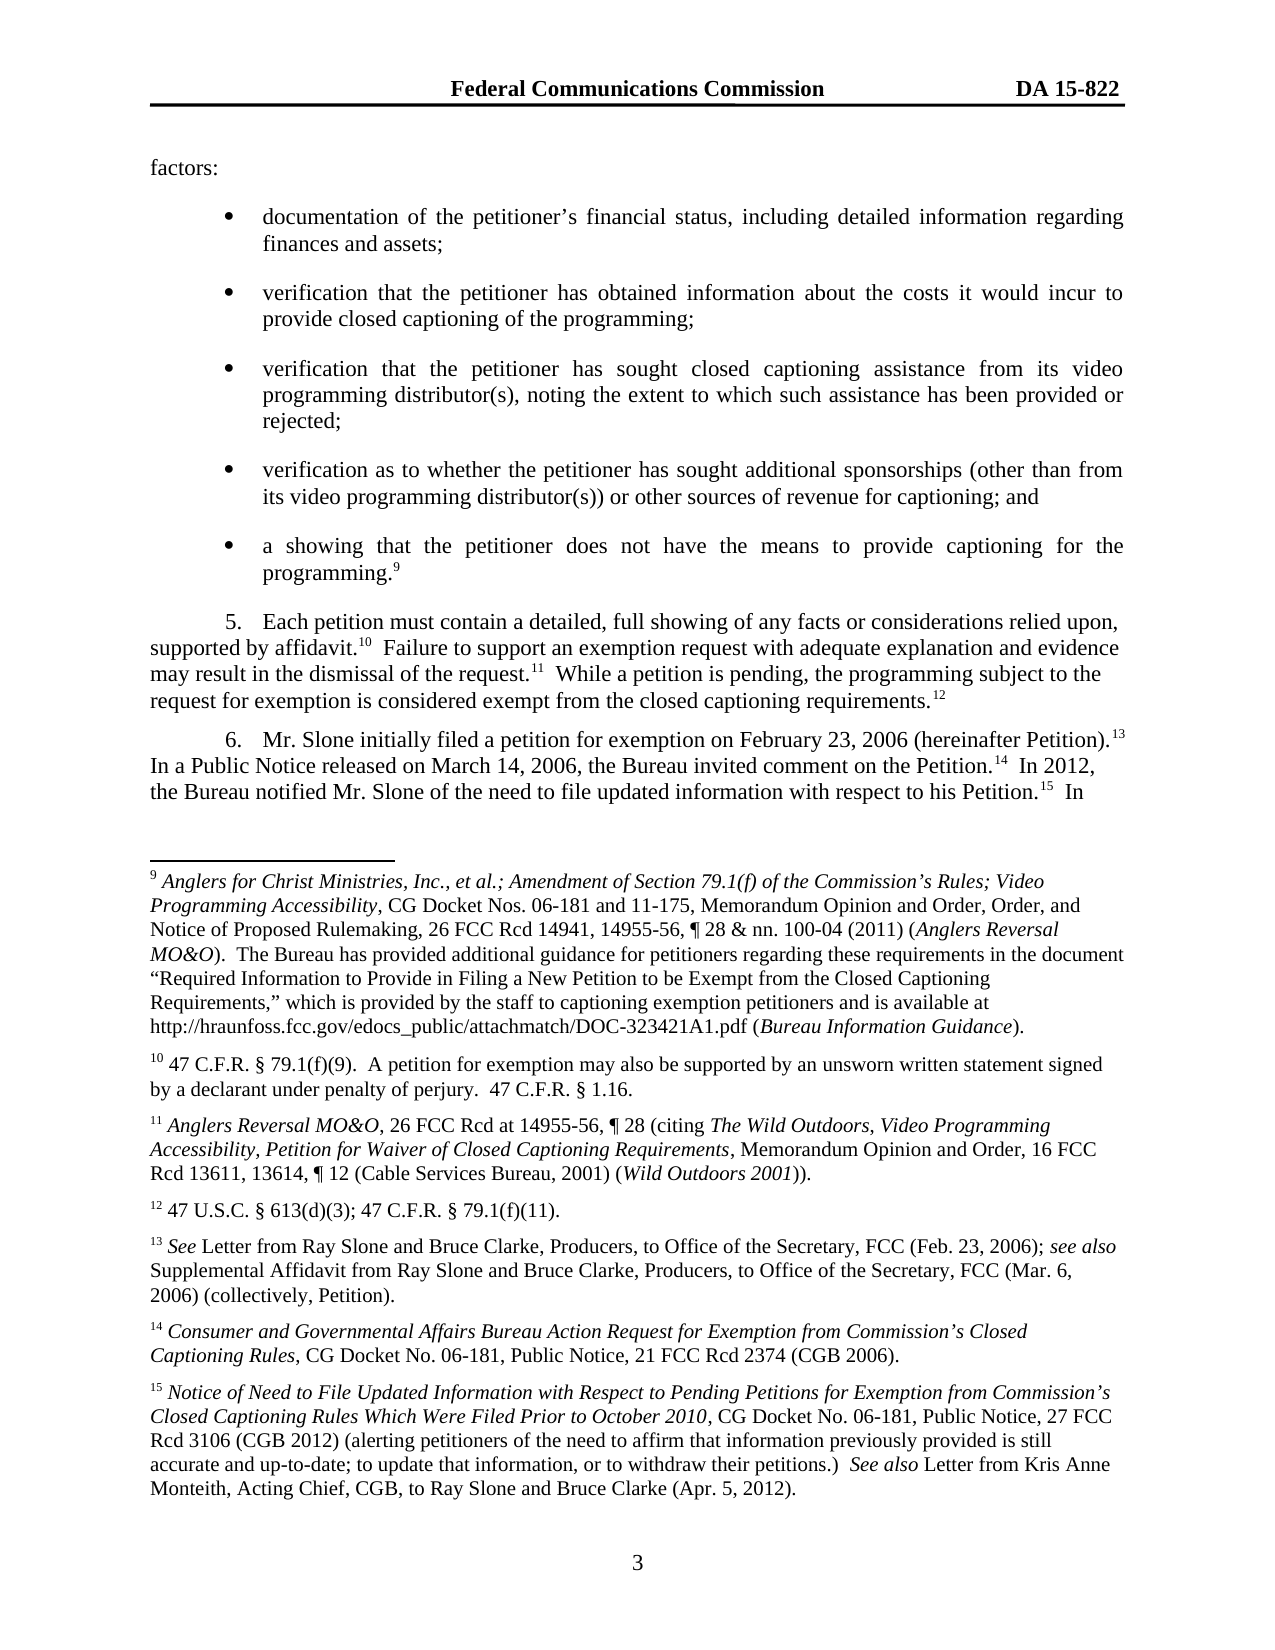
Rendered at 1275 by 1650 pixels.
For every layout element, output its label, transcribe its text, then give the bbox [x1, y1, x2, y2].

list verification as to whether the petitioner has sought additional sponsorships (other than from its video programming distributor(s)) or other sources of revenue for captioning; and [225, 457, 1125, 509]
list The Commission has also determined that the following information and documentation must be submitted with closed captioning exemption petitions to enable its consideration of the above factors: [150, 154, 1125, 180]
list verification that the petitioner has sought closed captioning assistance from its video programming distributor(s), noting the extent to which such assistance has been provided or rejected; [225, 354, 1125, 434]
text Each petition must contain a detailed, full showing of any facts or considerations relied upon, supported by affidavit. Failure to support an exemption request with adequate explanation and evidence may result in the dismissal of the request. While a petition is pending, the programming subject to the request for exemption is considered exempt from the closed captioning requirements. [150, 608, 1125, 713]
text Mr. Slone initially filed a petition for exemption on February 23, 2006 (hereinafter Petition). In a Public Notice released on March 14, 2006, the Bureau invited comment on the Petition. In 2012, the Bureau notified Mr. Slone of the need to file updated information with respect to his Petition. In response, on June 20, 2012, Mr. Slone supplemented his Petition. On October 26, 2012, the Bureau again invited comment on the Petition, and certain consumer organizations jointly filed comments supporting a one year exemption in response to the Petition. Subsequently, the Bureau determined that it required additional and updated information to enable it to determine whether the programming that was the subject of the Petition should be exempt from the Commission’s closed captioning obligations. In response to Bureau letters dated September 27, 2013 and May 30, 2014, Mr. Slone supplemented his Petition. The Bureau again placed the Petition on Public Notice for comment on November 19, 2014. Again, several consumer groups jointly commented on the Petition. [150, 726, 1125, 805]
list verification that the petitioner has obtained information about the costs it would incur to provide closed captioning of the programming; [225, 279, 1125, 332]
list a showing that the petitioner does not have the means to provide captioning for the programming. [225, 532, 1125, 585]
list documentation of the petitioner’s financial status, including detailed information regarding finances and assets; [225, 203, 1125, 256]
